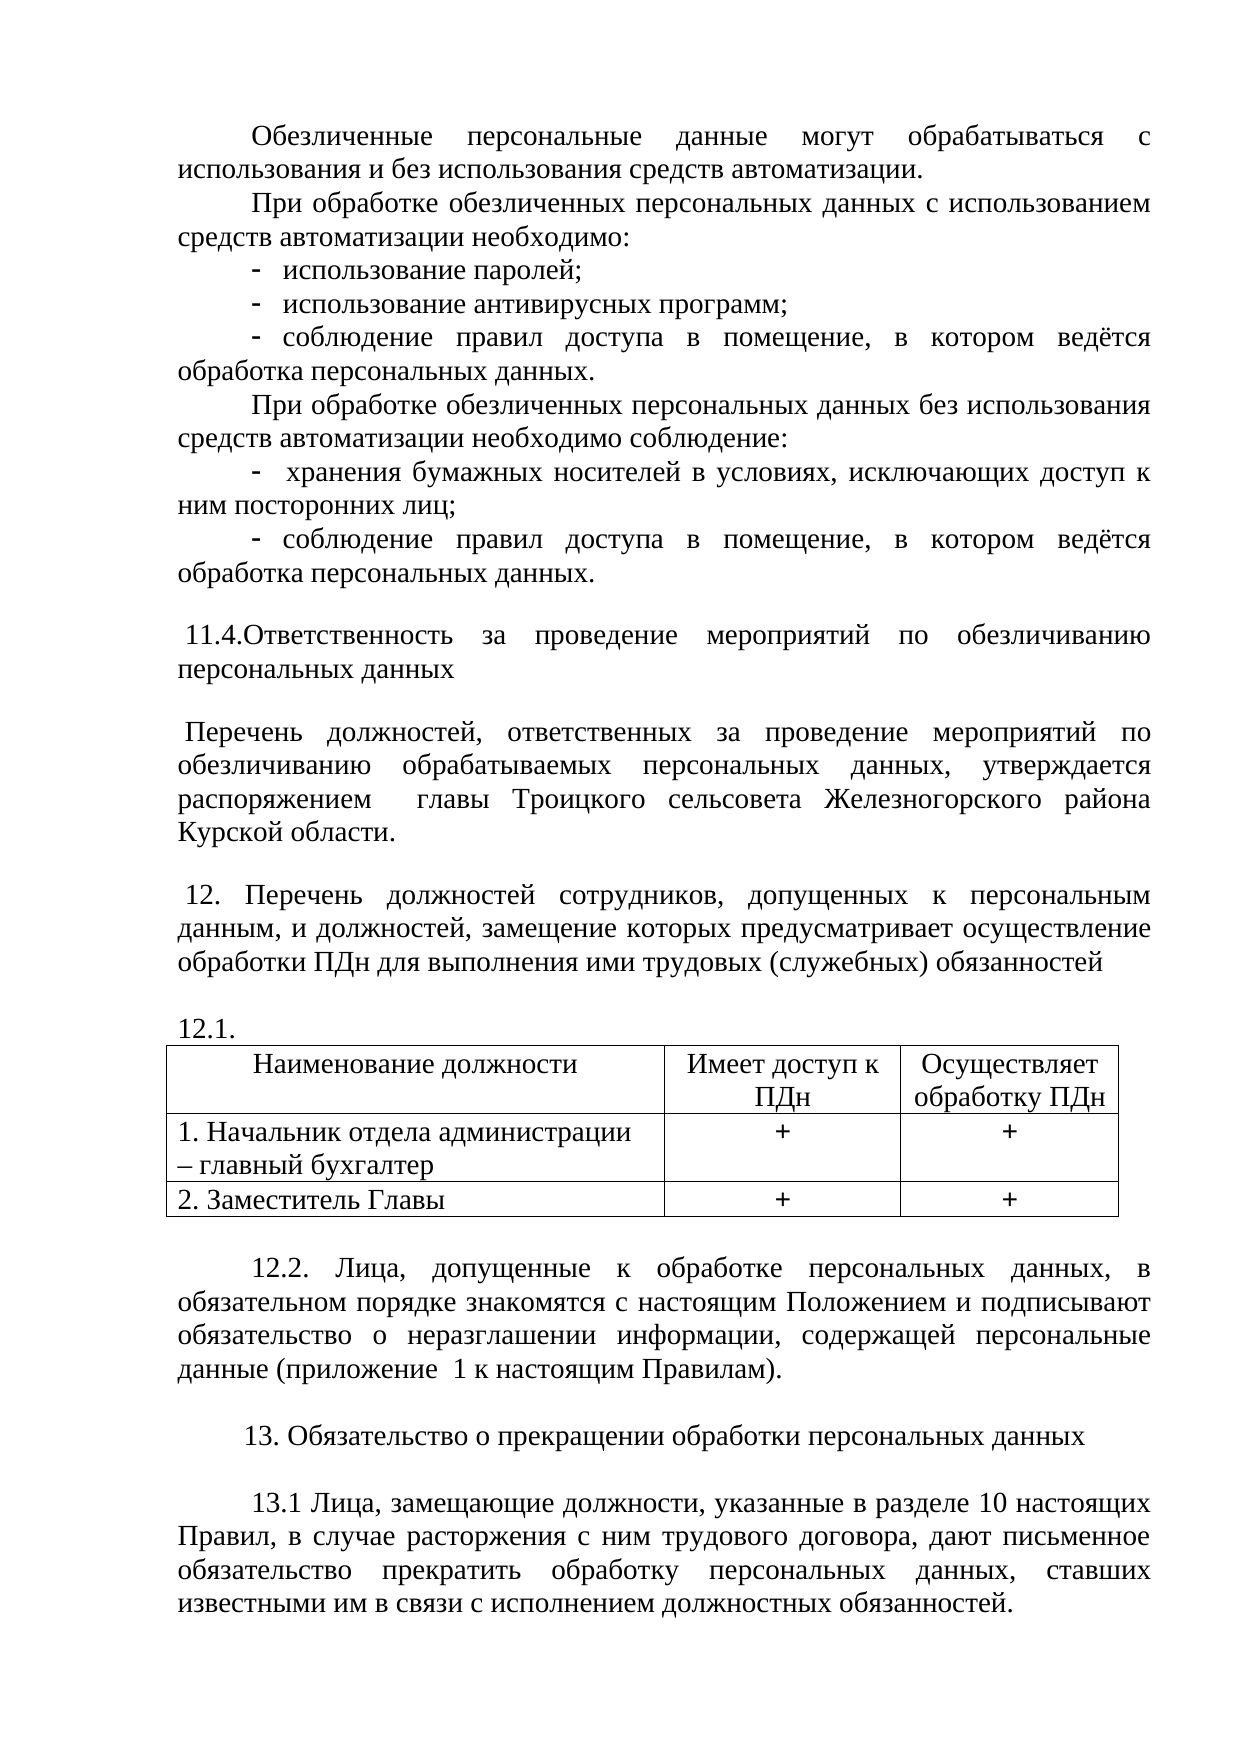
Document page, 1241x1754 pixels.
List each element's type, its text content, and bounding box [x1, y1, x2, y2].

text 12. Перечень должностей сотрудников, допущенных к персональным данным, и должностей, замещение которых предусматривает осуществление обработки ПДн для выполнения ими трудовых (служебных) обязанностей [177, 877, 1152, 978]
table_header Имеет доступ к ПДн [665, 1046, 900, 1113]
text Перечень должностей, ответственных за проведение мероприятий по обезличиванию обрабатываемых персональных данных, утверждается распоряжением главы Троицкого сельсовета Железногорского района Курской области. [177, 714, 1152, 848]
text 13. Обязательство о прекращении обработки персональных данных [177, 1418, 1152, 1451]
table_cell 1. Начальник отдела администрации – главный бухгалтер [167, 1114, 664, 1181]
table_header Осуществляет обработку ПДн [901, 1046, 1118, 1113]
text При обработке обезличенных персональных данных без использования средств автоматизации необходимо соблюдение: [177, 387, 1152, 454]
text 12.1. [177, 1011, 1152, 1045]
text 12.2. Лица, допущенные к обработке персональных данных, в обязательном порядке знакомятся с настоящим Положением и подписывают обязательство о неразглашении информации, содержащей персональные данные (приложение 1 к настоящим Правилам). [177, 1250, 1152, 1384]
text  использование паролей; [177, 252, 1152, 286]
table_cell + [665, 1182, 900, 1216]
text 13.1 Лица, замещающие должности, указанные в разделе 10 настоящих Правил, в случае расторжения с ним трудового договора, дают письменное обязательство прекратить обработку персональных данных, ставших известными им в связи с исполнением должностных обязанностей. [177, 1485, 1152, 1619]
text  хранения бумажных носителей в условиях, исключающих доступ к ним посторонних лиц; [177, 454, 1152, 521]
table_cell + [901, 1182, 1118, 1216]
text 11.4.Ответственность за проведение мероприятий по обезличиванию персональных данных [177, 617, 1152, 684]
text При обработке обезличенных персональных данных с использованием средств автоматизации необходимо: [177, 185, 1152, 252]
text  использование антивирусных программ; [177, 286, 1152, 319]
table_cell 2. Заместитель Главы [167, 1182, 664, 1216]
text  соблюдение правил доступа в помещение, в котором ведётся обработка персональных данных. [177, 319, 1152, 387]
text  соблюдение правил доступа в помещение, в котором ведётся обработка персональных данных. [177, 521, 1152, 588]
table_cell + [901, 1114, 1118, 1181]
text Обезличенные персональные данные могут обрабатываться с использования и без использования средств автоматизации. [177, 118, 1152, 185]
table_cell + [665, 1114, 900, 1181]
table_header Наименование должности [167, 1046, 664, 1113]
